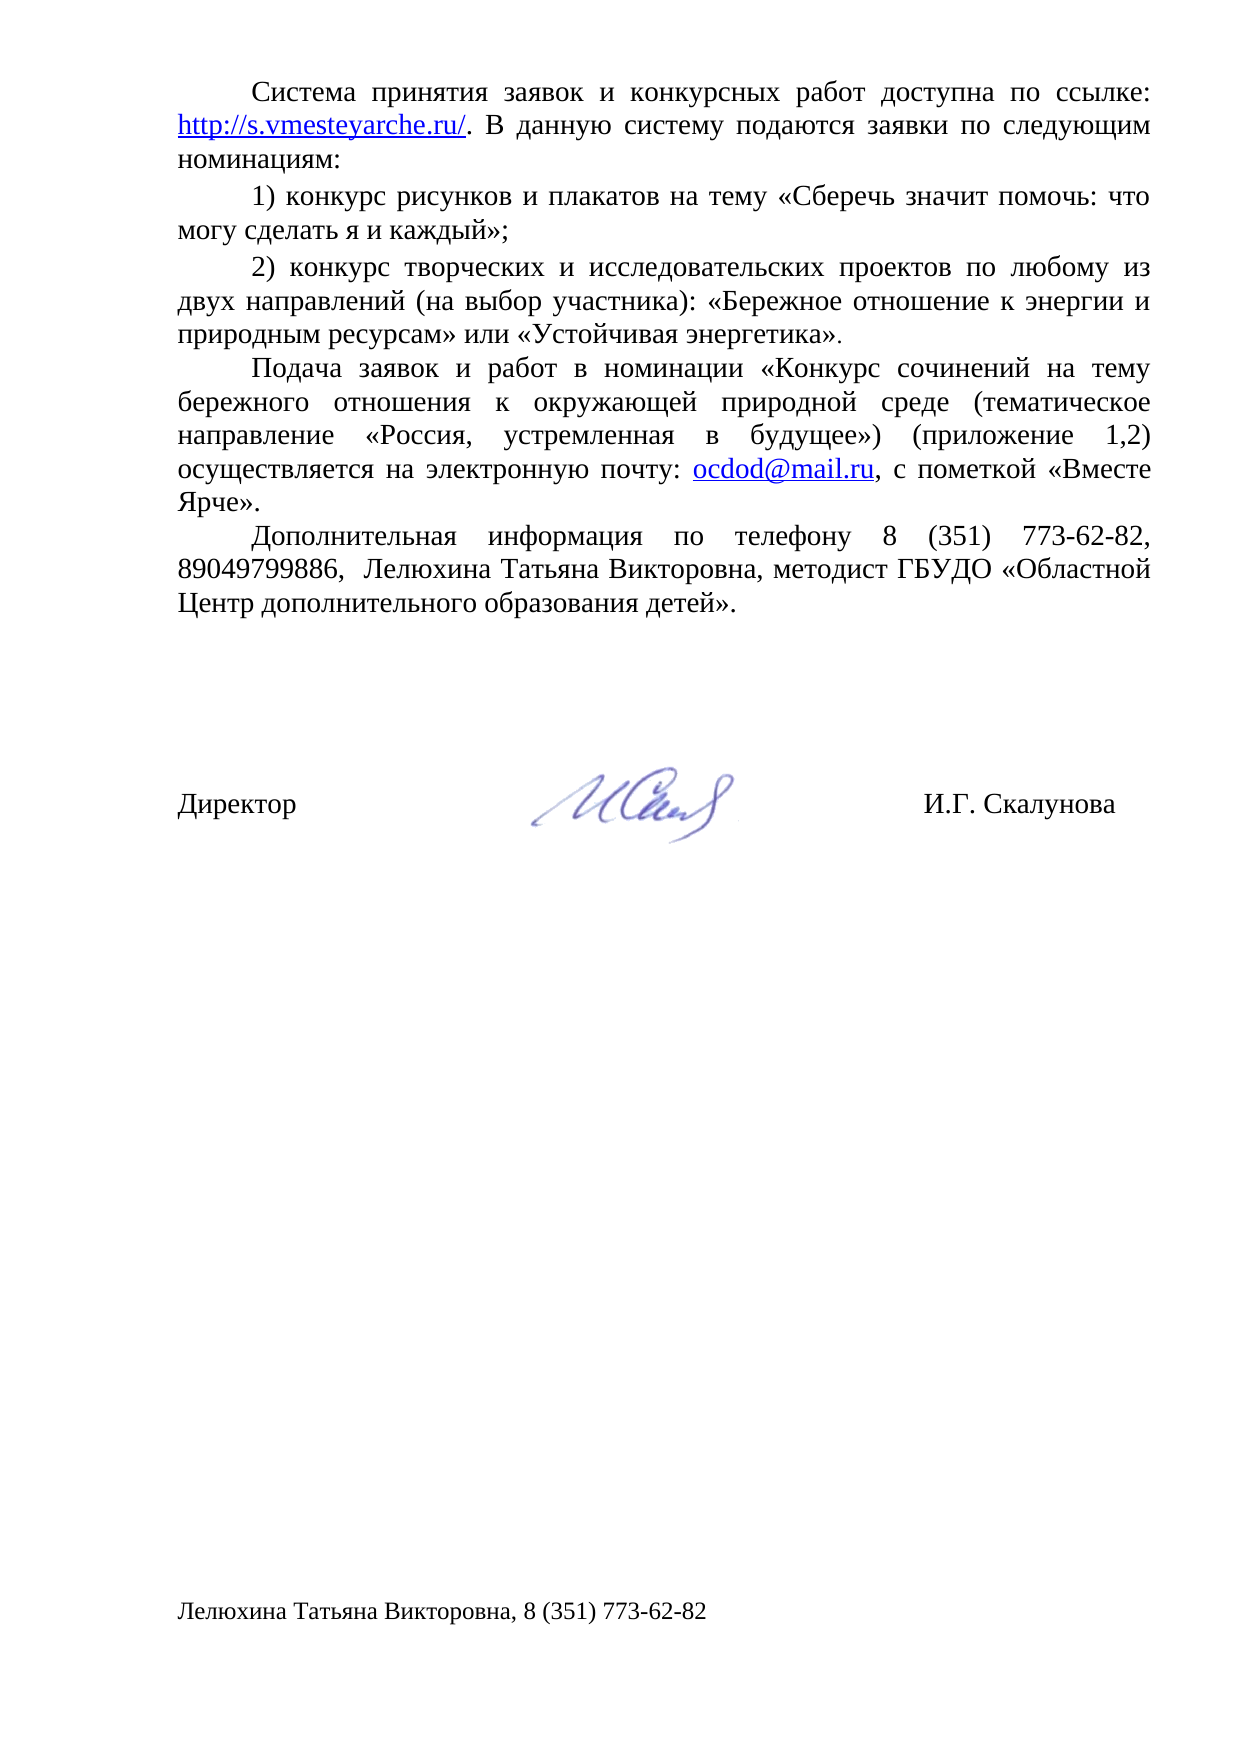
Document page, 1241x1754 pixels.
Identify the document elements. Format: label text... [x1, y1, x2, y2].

text Система принятия заявок и конкурсных работ доступна по ссылке: http://s.vmesteyarche.ru/. В данную систему подаются заявки по следующим номинациям: [177, 74, 1152, 174]
text Лелюхина Татьяна Викторовна, 8 (351) 773-62-82 [523, 1596, 1152, 1625]
text Дополнительная информация по телефону 8 (351) 773-62-82, 89049799886, Лелюхина Татьяна Викторовна, методист ГБУДО «Областной Центр дополнительного образования детей». [177, 518, 1152, 618]
picture [492, 707, 768, 867]
text Подача заявок и работ в номинации «Конкурс сочинений на тему бережного отношения к окружающей природной среде (тематическое направление «Россия, устремленная в будущее») (приложение 1,2) осуществляется на электронную почту: ocdod@mail.ru, с пометкой «Вместе Ярче». [177, 350, 1152, 518]
text 1) конкурс рисунков и плакатов на тему «Сберечь значит помочь: что могу сделать я и каждый»; [177, 178, 1152, 246]
text 2) конкурс творческих и исследовательских проектов по любому из двух направлений (на выбор участника): «Бережное отношение к энергии и природным ресурсам» или «Устойчивая энергетика». [177, 249, 1152, 350]
text Директор И.Г. Скалунова [177, 786, 492, 820]
text Директор И.Г. Скалунова [768, 786, 1152, 820]
